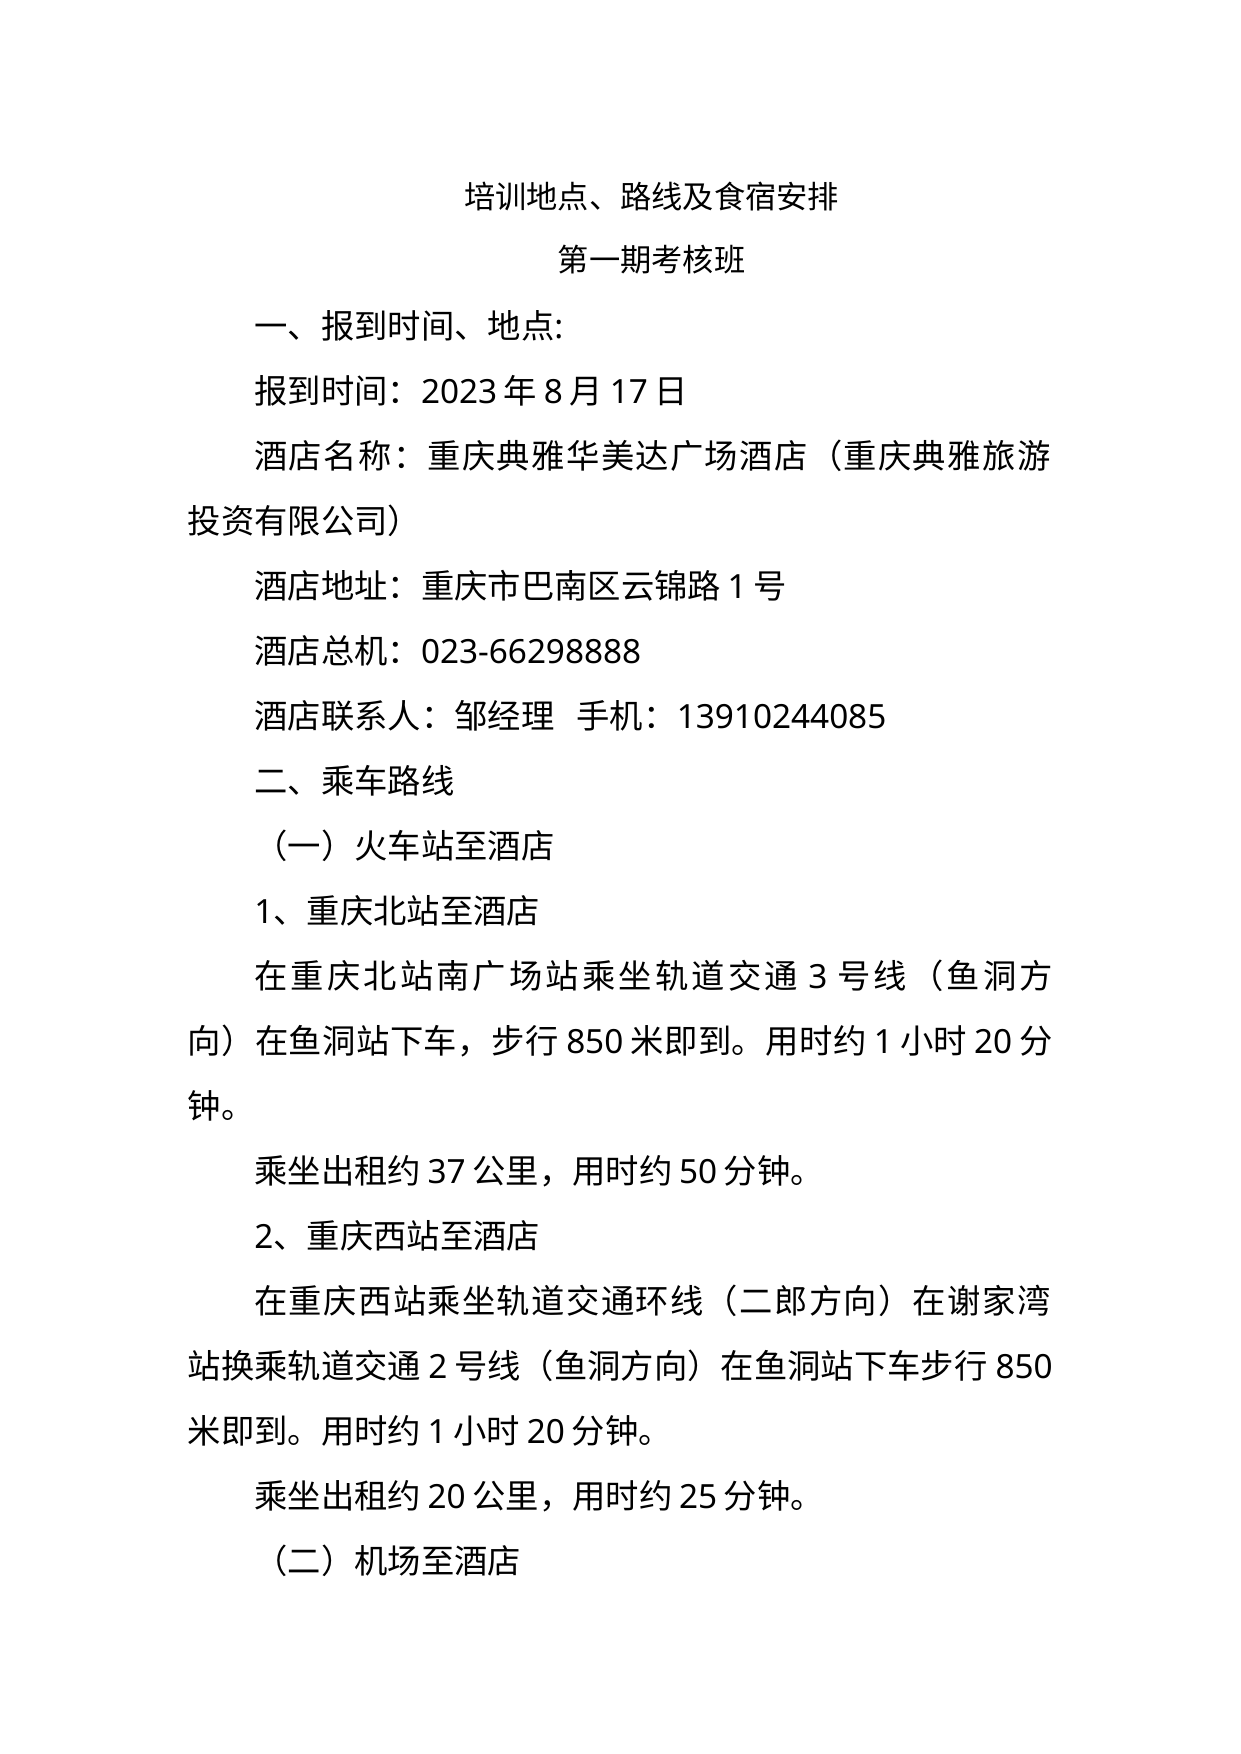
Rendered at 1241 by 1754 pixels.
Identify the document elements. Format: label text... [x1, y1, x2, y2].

text 酒店地址：重庆市巴南区云锦路1号 [187, 552, 1053, 617]
text 在重庆北站南广场站乘坐轨道交通3号线（鱼洞方向）在鱼洞站下车，步行850米即到。用时约1小时20分钟。 [187, 942, 1053, 1137]
text 报到时间：2023年8月17日 [187, 357, 1053, 422]
text 酒店联系人：邹经理 手机：13910244085 [187, 682, 1053, 747]
text 酒店总机：023-66298888 [187, 617, 1053, 682]
text 一、报到时间、地点: [187, 292, 1053, 357]
text 乘坐出租约37公里，用时约50分钟。 [187, 1137, 1053, 1202]
text 二、乘车路线 [187, 747, 1053, 812]
text 培训地点、路线及食宿安排 [187, 162, 1053, 227]
text 2、重庆西站至酒店 [187, 1202, 1053, 1267]
text （二）机场至酒店 [187, 1527, 1053, 1592]
text 乘坐出租约20公里，用时约25分钟。 [187, 1462, 1053, 1527]
text 在重庆西站乘坐轨道交通环线（二郎方向）在谢家湾站换乘轨道交通2号线（鱼洞方向）在鱼洞站下车步行850米即到。用时约1小时20分钟。 [187, 1267, 1053, 1462]
text 酒店名称：重庆典雅华美达广场酒店（重庆典雅旅游投资有限公司） [187, 422, 1053, 552]
text 第一期考核班 [187, 227, 1053, 292]
text 1、重庆北站至酒店 [187, 877, 1053, 942]
text （一）火车站至酒店 [187, 812, 1053, 877]
